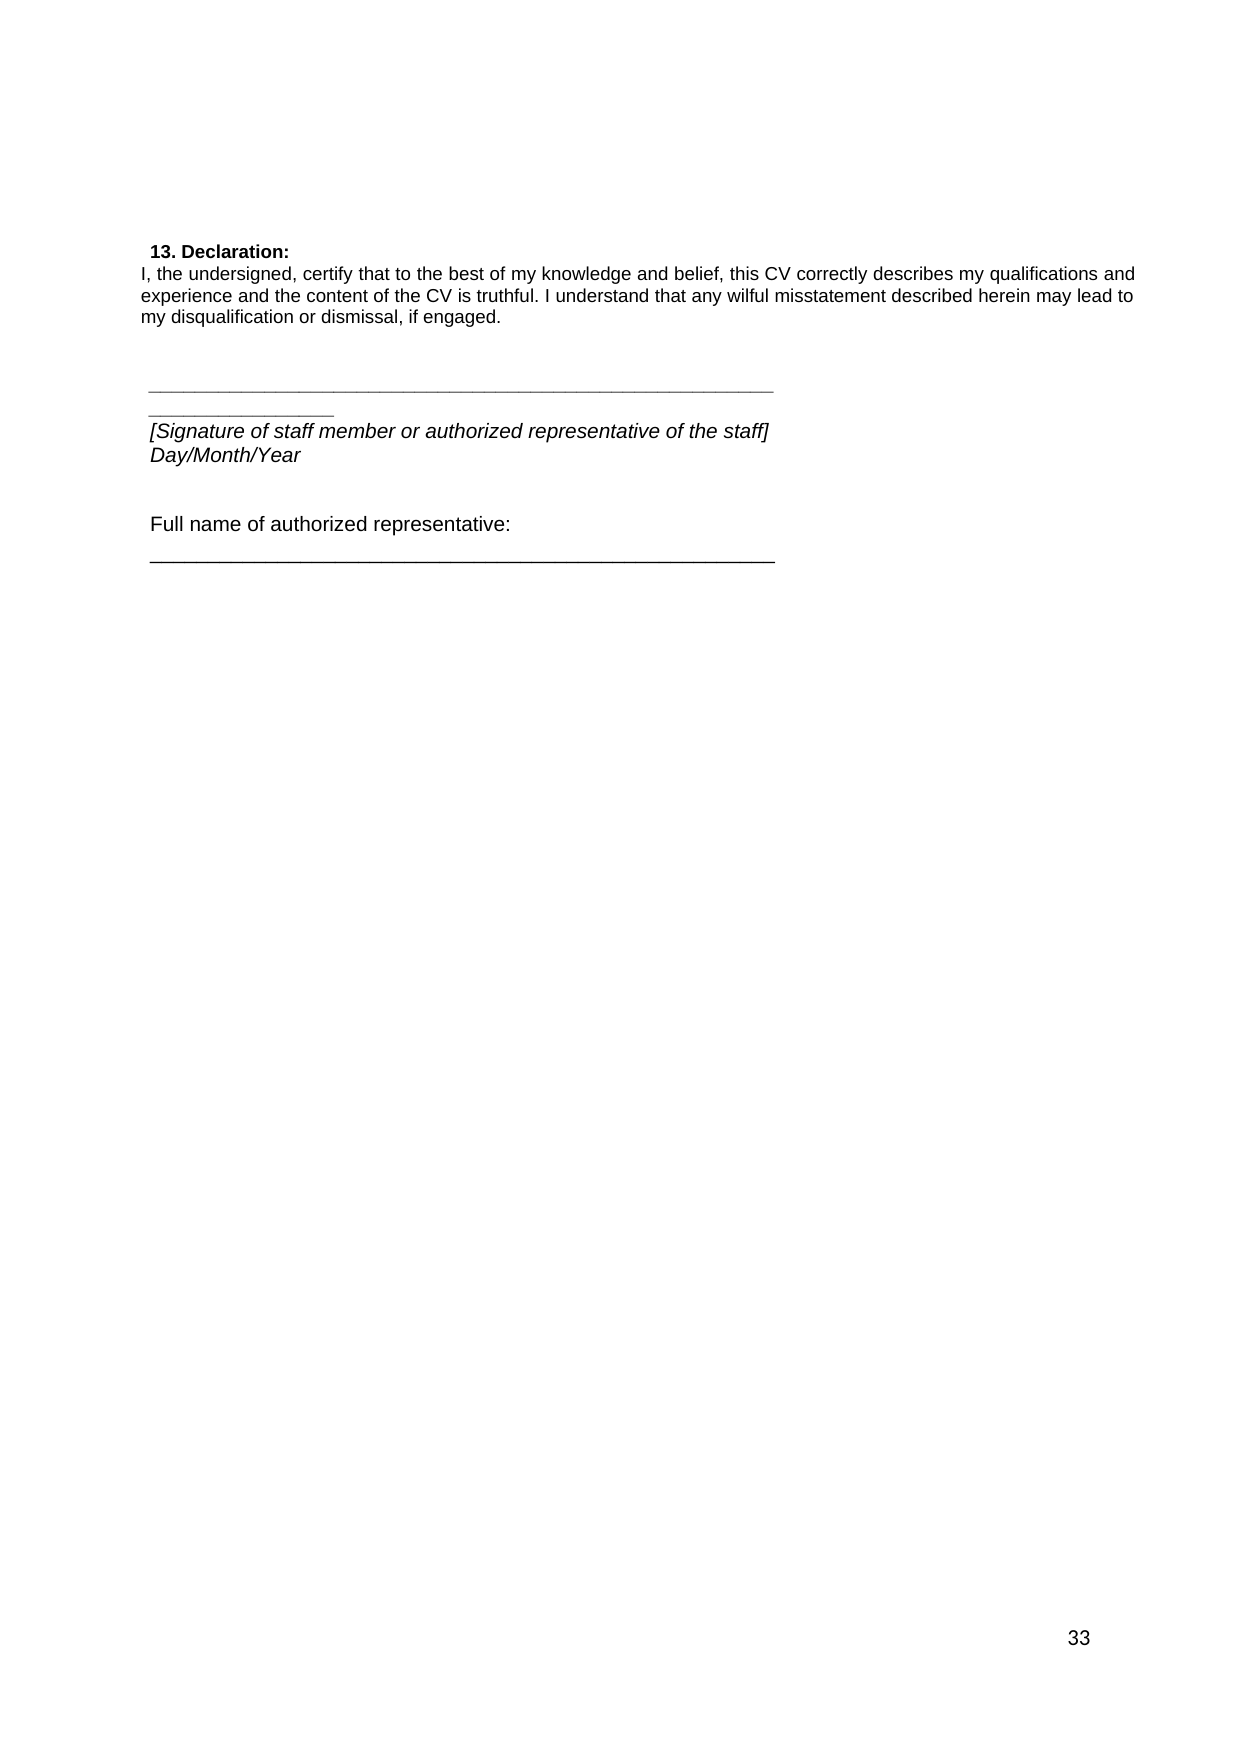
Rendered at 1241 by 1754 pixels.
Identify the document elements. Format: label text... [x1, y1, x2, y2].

text I, the undersigned, certify that to the best of my knowledge and belief, this CV correctly describes my qualifications and experience and the content of the CV is truthful. I understand that any wilful misstatement described herein may lead to my disqualification or dismissal, if engaged. [141, 263, 1136, 327]
text Full name of authorized representative: ______________________________________________________ [150, 512, 1090, 563]
text ______________________________________________________ ________________ [150, 371, 1090, 418]
text [Signature of staff member or authorized representative of the staff] Day/Month/Year [150, 418, 1090, 466]
text 13. Declaration: [150, 241, 1090, 263]
